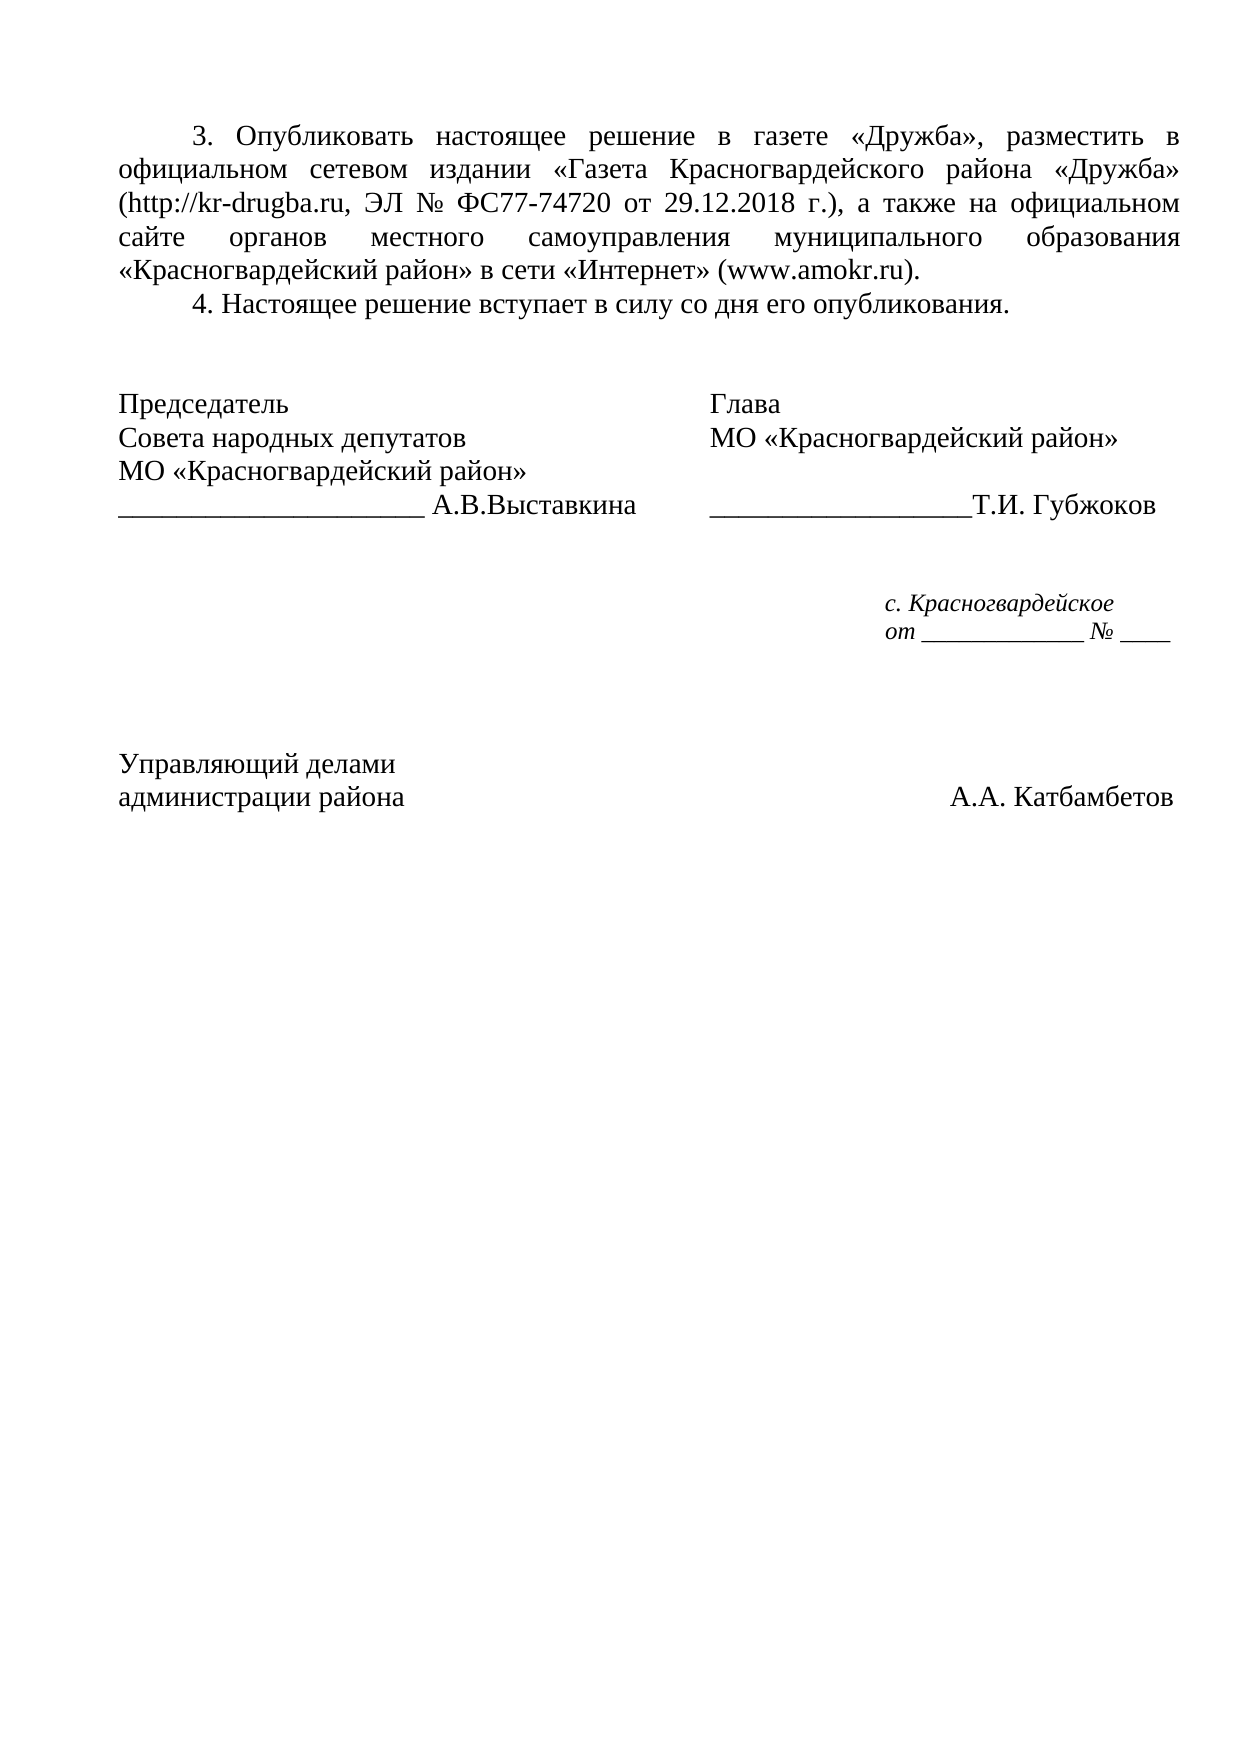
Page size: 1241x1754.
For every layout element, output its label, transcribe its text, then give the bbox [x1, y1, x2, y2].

text Управляющий делами [118, 746, 1181, 779]
text 4. Настоящее решение вступает в силу со дня его опубликования. [118, 286, 1181, 319]
text администрации района А.А. Катбамбетов [118, 779, 1181, 813]
table_header Глава МО «Красногвардейский район» __________________Т.И. Губжоков с. Красногвардейское от _____________ № ____ [698, 386, 1181, 645]
table_header Председатель Совета народных депутатов МО «Красногвардейский район» _____________________ А.В.Выставкина [107, 386, 698, 645]
text 3. Опубликовать настоящее решение в газете «Дружба», разместить в официальном сетевом издании «Газета Красногвардейского района «Дружба» (http://kr-drugba.ru, ЭЛ № ФС77-74720 от 29.12.2018 г.), а также на официальном сайте органов местного самоуправления муниципального образования «Красногвардейский район» в сети «Интернет» (www.amokr.ru). [118, 118, 1181, 286]
